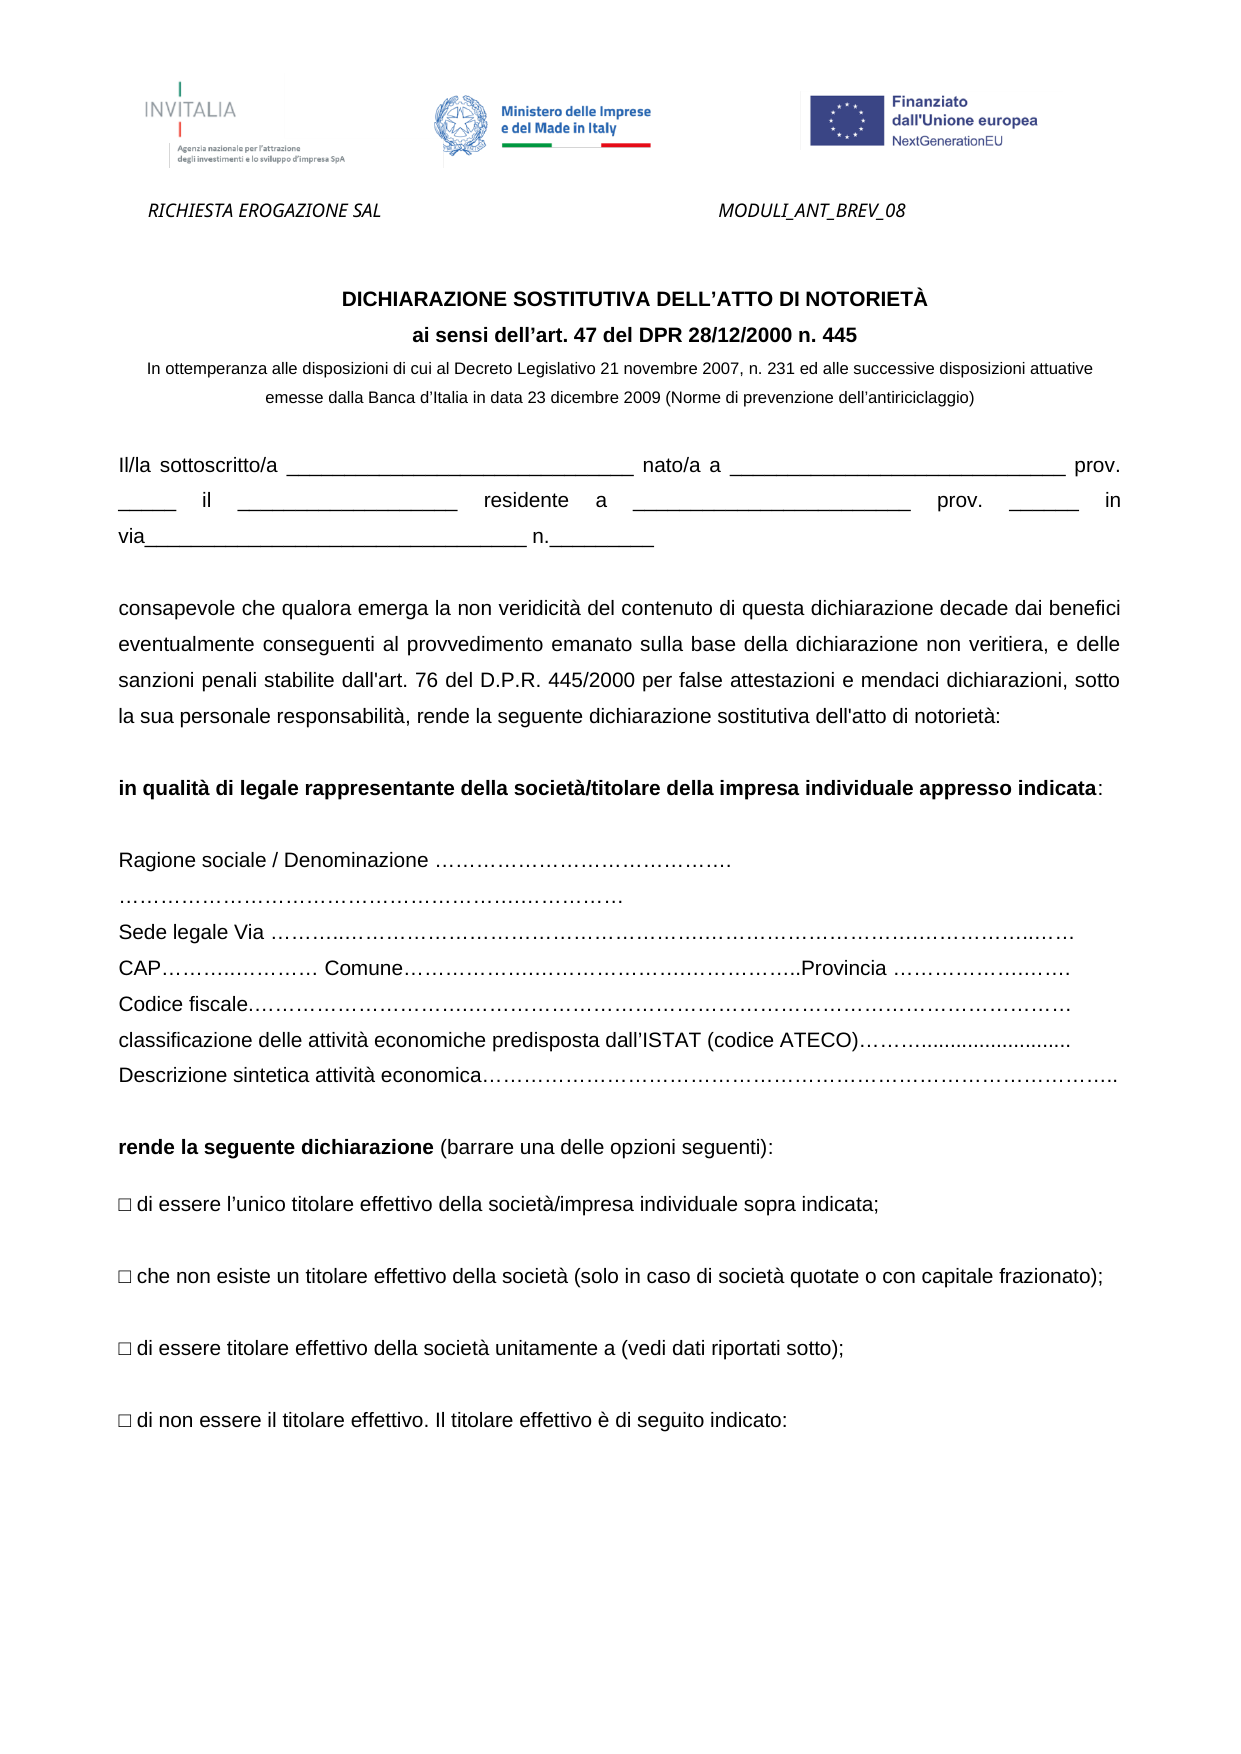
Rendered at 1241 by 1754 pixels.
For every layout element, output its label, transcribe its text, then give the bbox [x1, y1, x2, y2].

text Il/la sottoscritto/a ______________________________ nato/a a _____________________________ prov. _____ il ___________________ residente a ________________________ prov. ______ in via_________________________________ n._________ [118, 452, 1122, 548]
text □ di non essere il titolare effettivo. Il titolare effettivo è di seguito indicato: [118, 1408, 1122, 1432]
text Descrizione sintetica attività economica……………………………………………………………………………….. [118, 1063, 1122, 1087]
text in qualità di legale rappresentante della società/titolare della impresa individuale appresso indicata: [118, 776, 1122, 800]
picture [118, 73, 1064, 170]
text Codice fiscale.………………………….…………………………………………………………………………… [118, 991, 1122, 1015]
text □ di essere titolare effettivo della società unitamente a (vedi dati riportati sotto); [118, 1336, 1122, 1360]
text In ottemperanza alle disposizioni di cui al Decreto Legislativo 21 novembre 2007, n. 231 ed alle successive disposizioni attuative emesse dalla Banca d’Italia in data 23 dicembre 2009 (Norme di prevenzione dell’antiriciclaggio) [118, 359, 1122, 407]
text Ragione sociale / Denominazione …………………………………….………………………………………………….…………… [118, 848, 1122, 908]
text DICHIARAZIONE SOSTITUTIVA DELL’ATTO DI NOTORIETÀ [148, 287, 1122, 311]
text classificazione delle attività economiche predisposta dall’ISTAT (codice ATECO)……….......................... [118, 1027, 1122, 1051]
text CAP………..………… Comune……………….………………….……………..Provincia ……………….……. [118, 956, 1122, 979]
text □ di essere l’unico titolare effettivo della società/impresa individuale sopra indicata; [118, 1192, 1122, 1216]
text □ che non esiste un titolare effettivo della società (solo in caso di società quotate o con capitale frazionato); [118, 1264, 1122, 1288]
text ai sensi dell’art. 47 del DPR 28/12/2000 n. 445 [148, 323, 1122, 347]
text rende la seguente dichiarazione (barrare una delle opzioni seguenti): [118, 1135, 1122, 1159]
text consapevole che qualora emerga la non veridicità del contenuto di questa dichiarazione decade dai benefici eventualmente conseguenti al provvedimento emanato sulla base della dichiarazione non veritiera, e delle sanzioni penali stabilite dall'art. 76 del D.P.R. 445/2000 per false attestazioni e mendaci dichiarazioni, sotto la sua personale responsabilità, rende la seguente dichiarazione sostitutiva dell'atto di notorietà: [118, 596, 1122, 728]
text Sede legale Via ………..…………………………………………….………………………….……………..…… [118, 919, 1122, 943]
